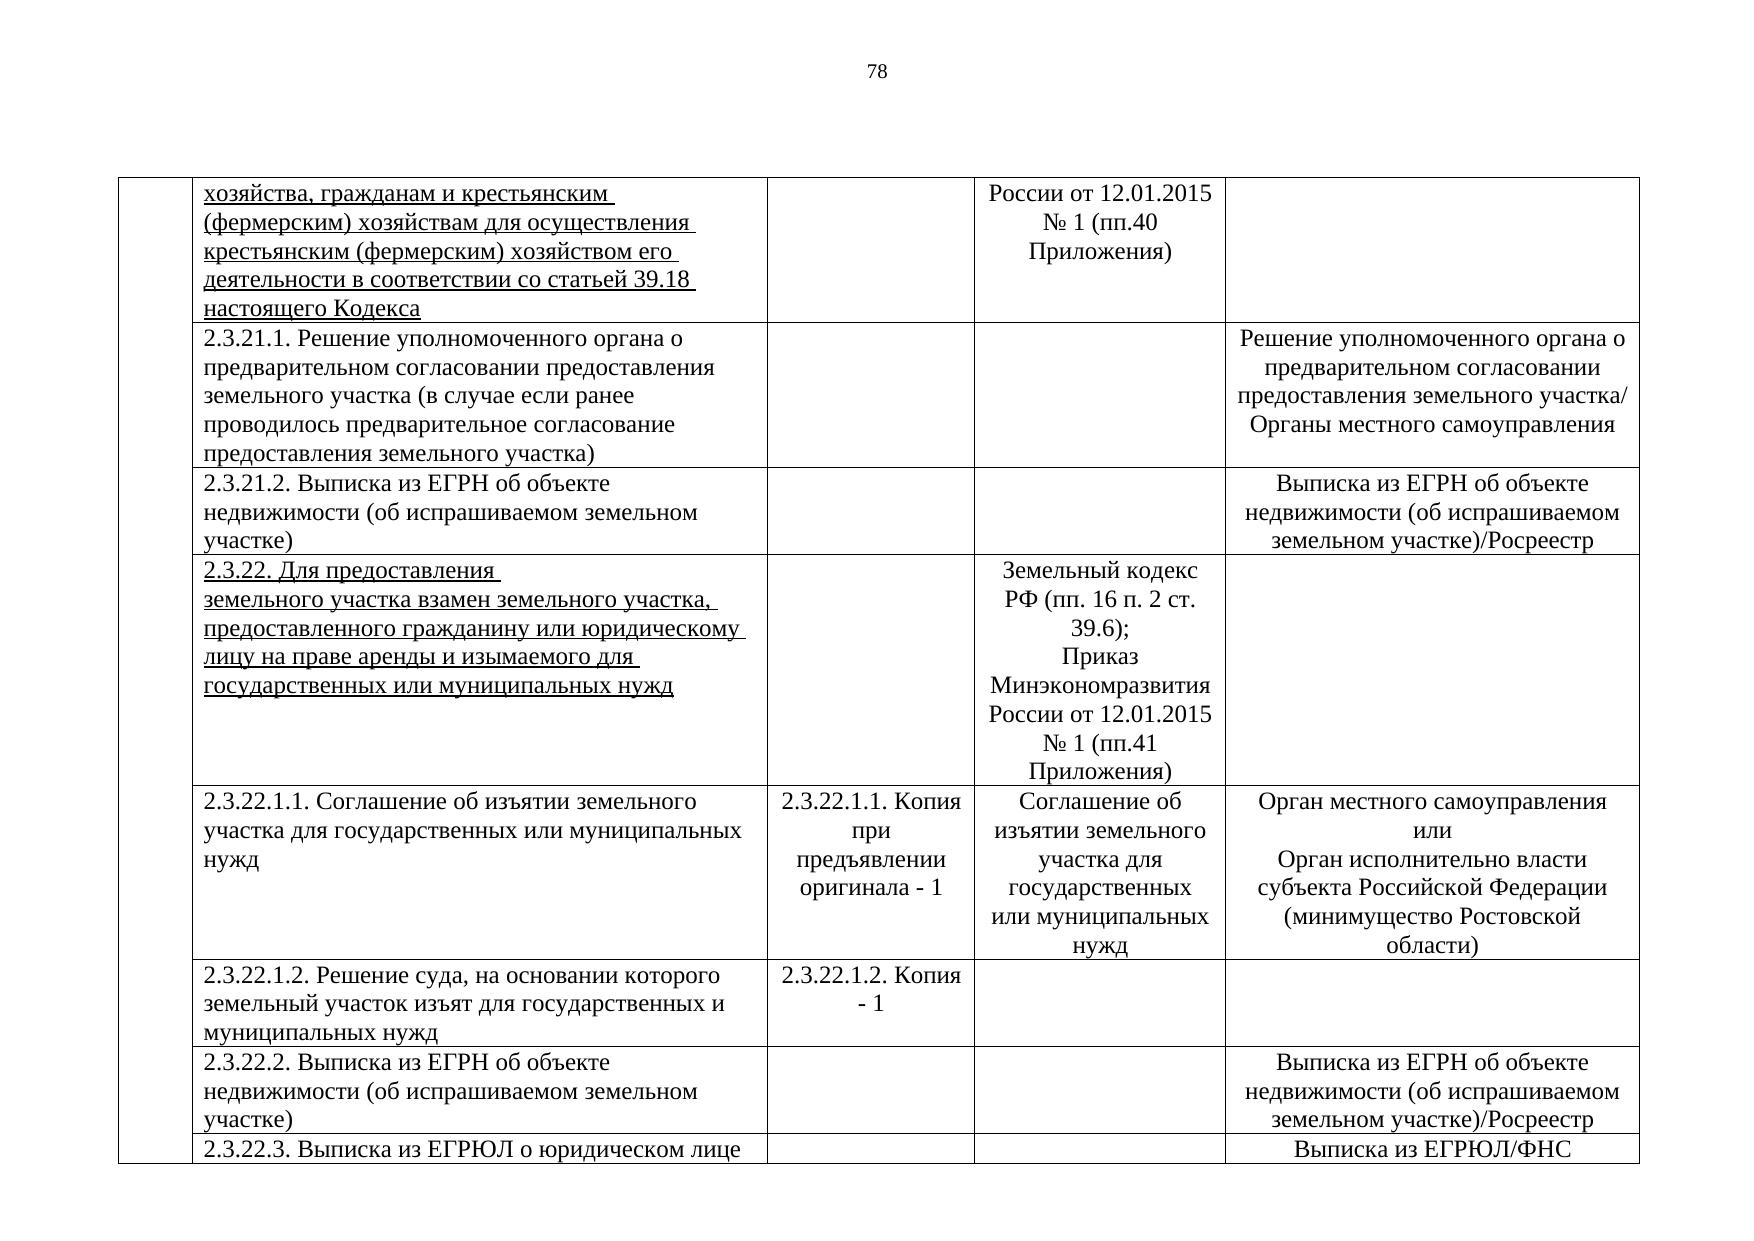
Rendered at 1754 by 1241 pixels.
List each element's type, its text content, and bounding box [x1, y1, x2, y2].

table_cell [193, 178, 767, 322]
table_cell [1226, 960, 1639, 1046]
table_cell [768, 1134, 974, 1163]
table_cell Выписка из ЕГРН об объекте недвижимости (об испрашиваемом земельном участке)/Росреестр [1226, 468, 1639, 554]
table_cell [768, 555, 974, 785]
table_cell 2.3.22.1.1. Копия при предъявлении оригинала - 1 [768, 786, 974, 959]
table_cell [1226, 178, 1639, 322]
table_cell Соглашение об изъятии земельного участка для государственных или муниципальных нужд [975, 786, 1225, 959]
table_cell Земельный кодекс РФ (пп. 16 п. 2 ст. 39.6); Приказ Минэкономразвития России от 12.01.2015 № 1 (пп.41 Приложения) [975, 555, 1225, 785]
table_cell Выписка из ЕГРЮЛ/ФНС [1226, 1134, 1639, 1163]
table_cell Решение уполномоченного органа о предварительном согласовании предоставления земельного участка/ Органы местного самоуправления [1226, 323, 1639, 467]
table_cell [768, 178, 974, 322]
table_cell Орган местного самоуправления или Орган исполнительно власти субъекта Российской Федерации (минимущество Ростовской области) [1226, 786, 1639, 959]
table_cell [975, 1047, 1225, 1133]
table_cell [975, 468, 1225, 554]
table_cell Выписка из ЕГРН об объекте недвижимости (об испрашиваемом земельном участке)/Росреестр [1226, 1047, 1639, 1133]
table_cell 2.3.21.1. Решение уполномоченного органа о предварительном согласовании предоставления земельного участка (в случае если ранее проводилось предварительное согласование предоставления земельного участка) [193, 323, 767, 467]
table_cell [768, 323, 974, 467]
table_cell [975, 960, 1225, 1046]
table_cell [975, 1134, 1225, 1163]
table_cell 2.3.22.1.2. Решение суда, на основании которого земельный участок изъят для государственных и муниципальных нужд [193, 960, 767, 1046]
table_cell 2.3.22.1.1. Соглашение об изъятии земельного участка для государственных или муниципальных нужд [193, 786, 767, 959]
table_cell 2.3.21.2. Выписка из ЕГРН об объекте недвижимости (об испрашиваемом земельном участке) [193, 468, 767, 554]
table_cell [975, 178, 1225, 322]
table_cell 2.3.22.1.2. Копия - 1 [768, 960, 974, 1046]
table_cell [768, 468, 974, 554]
table_cell [975, 323, 1225, 467]
table_cell 2.3.22. Для предоставления земельного участка взамен земельного участка, предоставленного гражданину или юридическому лицу на праве аренды и изымаемого для государственных или муниципальных нужд [193, 555, 767, 785]
table_cell [768, 1047, 974, 1133]
table_cell 2.3.22.2. Выписка из ЕГРН об объекте недвижимости (об испрашиваемом земельном участке) [193, 1047, 767, 1133]
table_cell [1226, 555, 1639, 785]
table_cell 2.3.22.3. Выписка из ЕГРЮЛ о юридическом лице [193, 1134, 767, 1163]
